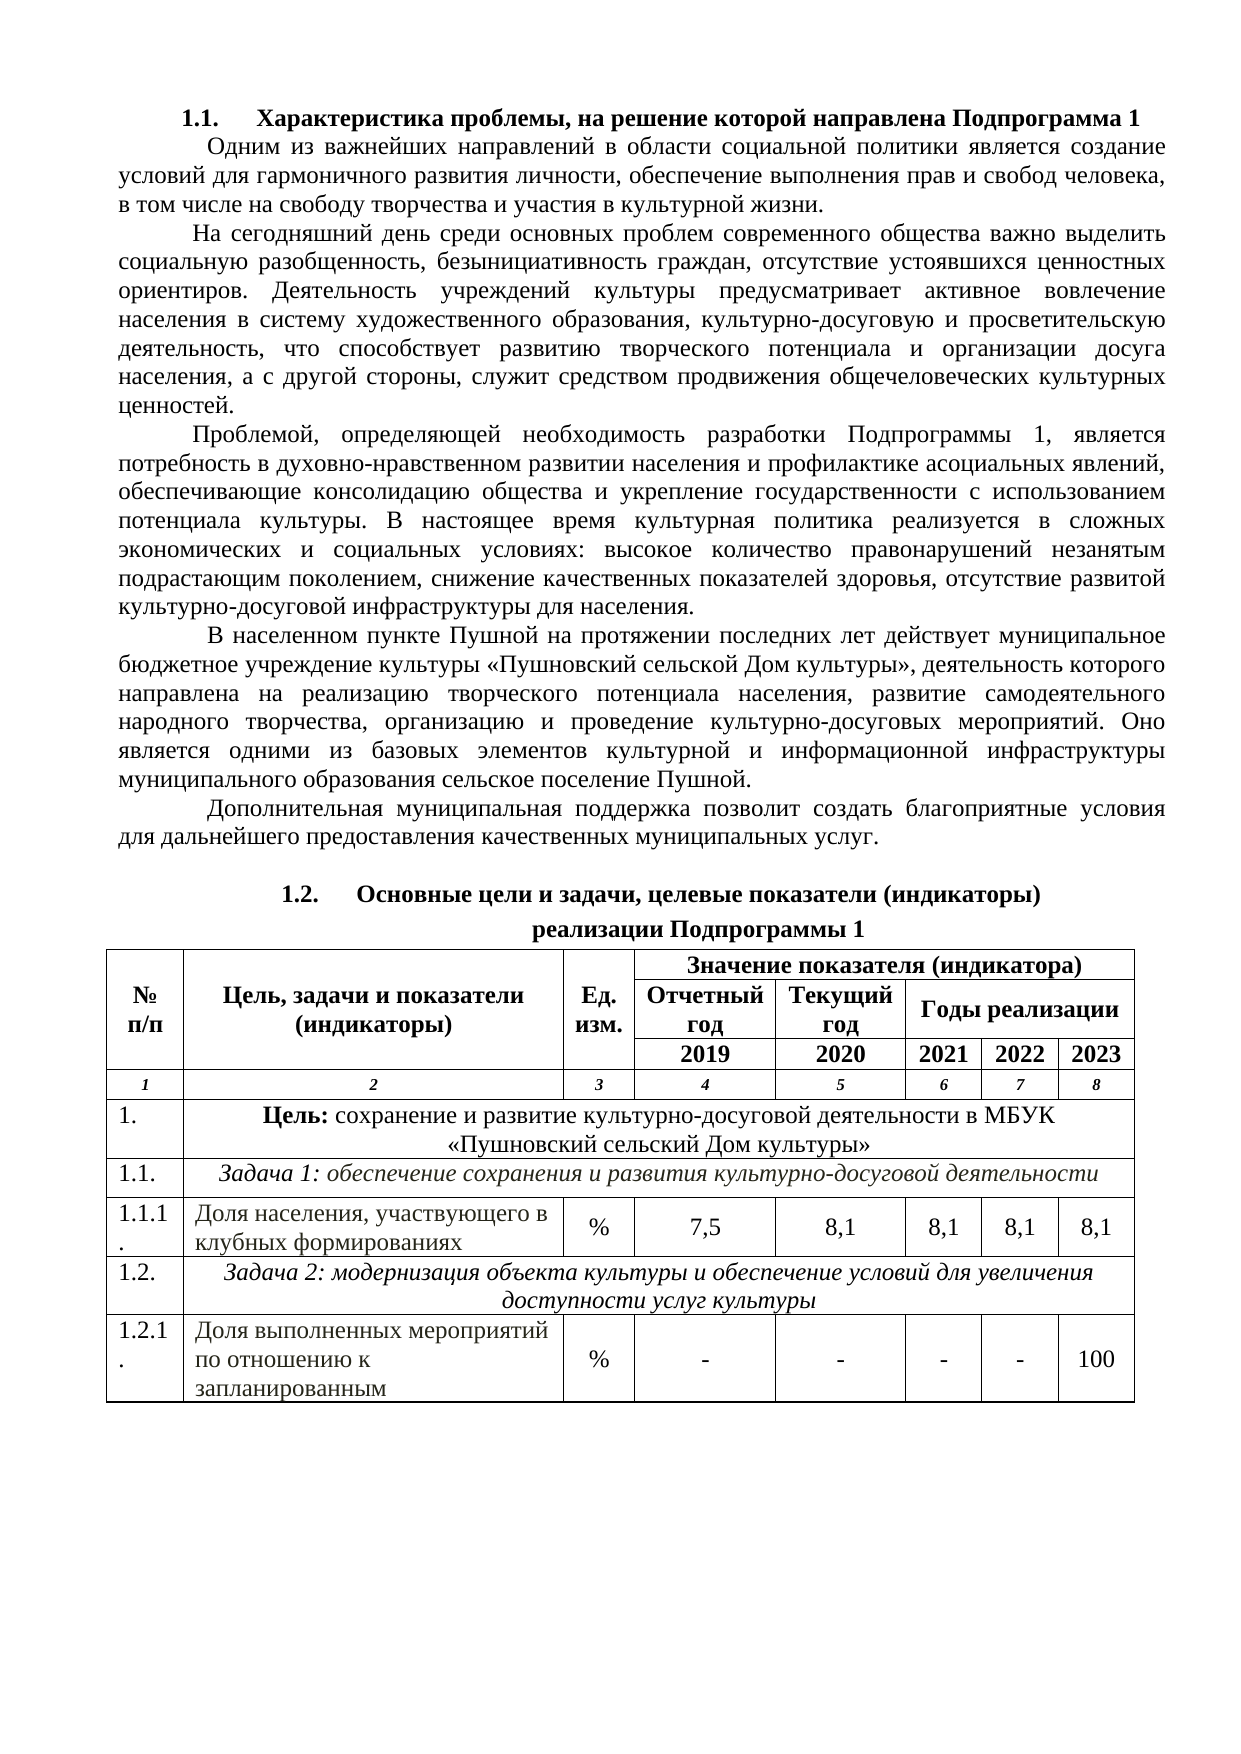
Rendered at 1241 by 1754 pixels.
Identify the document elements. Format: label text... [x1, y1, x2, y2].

table_cell - [906, 1315, 981, 1401]
table_cell Задача 2: модернизация объекта культуры и обеспечение условий для увеличения доступности услуг культуры [184, 1257, 1134, 1314]
table_cell 4 [635, 1070, 775, 1099]
table_cell 2 [184, 1070, 563, 1099]
text В населенном пункте Пушной на протяжении последних лет действует муниципальное бюджетное учреждение культуры «Пушновский сельской Дом культуры», деятельность которого направлена на реализацию творческого потенциала населения, развитие самодеятельного народного творчества, организацию и проведение культурно-досуговых мероприятий. Оно является одними из базовых элементов культурной и информационной инфраструктуры муниципального образования сельское поселение Пушной. [118, 620, 1167, 793]
table_cell Задача 1: обеспечение сохранения и развития культурно-досуговой деятельности [184, 1159, 1134, 1197]
table_header Ед. изм. [564, 950, 634, 1069]
table_cell 8,1 [776, 1198, 905, 1256]
table_cell Цель: сохранение и развитие культурно-досуговой деятельности в МБУК «Пушновский сельский Дом культуры» [184, 1100, 1134, 1157]
table_cell 100 [1059, 1315, 1134, 1401]
table_cell 1.2. [107, 1257, 183, 1314]
table_cell 2019 [635, 1039, 775, 1069]
table_header Цель, задачи и показатели (индикаторы) [184, 950, 563, 1069]
table_cell 1.1.1. [107, 1198, 183, 1256]
table_cell % [564, 1315, 634, 1401]
table_cell 1 [107, 1070, 183, 1099]
table_cell - [776, 1315, 905, 1401]
table_cell - [635, 1315, 775, 1401]
list реализации Подпрограммы 1 [231, 914, 1167, 943]
table_cell 2023 [1059, 1039, 1134, 1069]
list Характеристика проблемы, на решение которой направлена Подпрограмма 1 [156, 103, 1167, 131]
table_cell 6 [906, 1070, 981, 1099]
table_cell - [982, 1315, 1058, 1401]
text Дополнительная муниципальная поддержка позволит создать благоприятные условия для дальнейшего предоставления качественных муниципальных услуг. [118, 793, 1167, 850]
table_cell 1.2.1. [107, 1315, 183, 1401]
text На сегодняшний день среди основных проблем современного общества важно выделить социальную разобщенность, безынициативность граждан, отсутствие устоявшихся ценностных ориентиров. Деятельность учреждений культуры предусматривает активное вовлечение населения в систему художественного образования, культурно-досуговую и просветительскую деятельность, что способствует развитию творческого потенциала и организации досуга населения, а с другой стороны, служит средством продвижения общечеловеческих культурных ценностей. [118, 218, 1167, 419]
table_header № п/п [107, 950, 183, 1069]
table_cell 2022 [982, 1039, 1058, 1069]
table_cell Текущий год [776, 980, 905, 1038]
table_cell 5 [776, 1070, 905, 1099]
table_cell Доля населения, участвующего в клубных формированиях [184, 1198, 563, 1256]
table_cell 7 [982, 1070, 1058, 1099]
table_cell 2020 [776, 1039, 905, 1069]
table_cell Годы реализации [906, 980, 1134, 1038]
table_cell 2021 [906, 1039, 981, 1069]
table_cell Отчетный год [635, 980, 775, 1038]
table_cell 8,1 [906, 1198, 981, 1256]
table_cell Доля выполненных мероприятий по отношению к запланированным [184, 1315, 563, 1401]
table_cell 7,5 [635, 1198, 775, 1256]
text Проблемой, определяющей необходимость разработки Подпрограммы 1, является потребность в духовно-нравственном развитии населения и профилактике асоциальных явлений, обеспечивающие консолидацию общества и укрепление государственности с использованием потенциала культуры. В настоящее время культурная политика реализуется в сложных экономических и социальных условиях: высокое количество правонарушений незанятым подрастающим поколением, снижение качественных показателей здоровья, отсутствие развитой культурно-досуговой инфраструктуры для населения. [118, 419, 1167, 620]
table_header Значение показателя (индикатора) [635, 950, 1134, 979]
list Основные цели и задачи, целевые показатели (индикаторы) [156, 879, 1167, 908]
table_cell 8,1 [982, 1198, 1058, 1256]
table_cell 1.1. [107, 1159, 183, 1197]
text Одним из важнейших направлений в области социальной политики является создание условий для гармоничного развития личности, обеспечение выполнения прав и свобод человека, в том числе на свободу творчества и участия в культурной жизни. [118, 131, 1167, 218]
table_cell % [564, 1198, 634, 1256]
table_cell 8 [1059, 1070, 1134, 1099]
table_cell 8,1 [1059, 1198, 1134, 1256]
table_cell 1. [107, 1100, 183, 1157]
table_cell 3 [564, 1070, 634, 1099]
